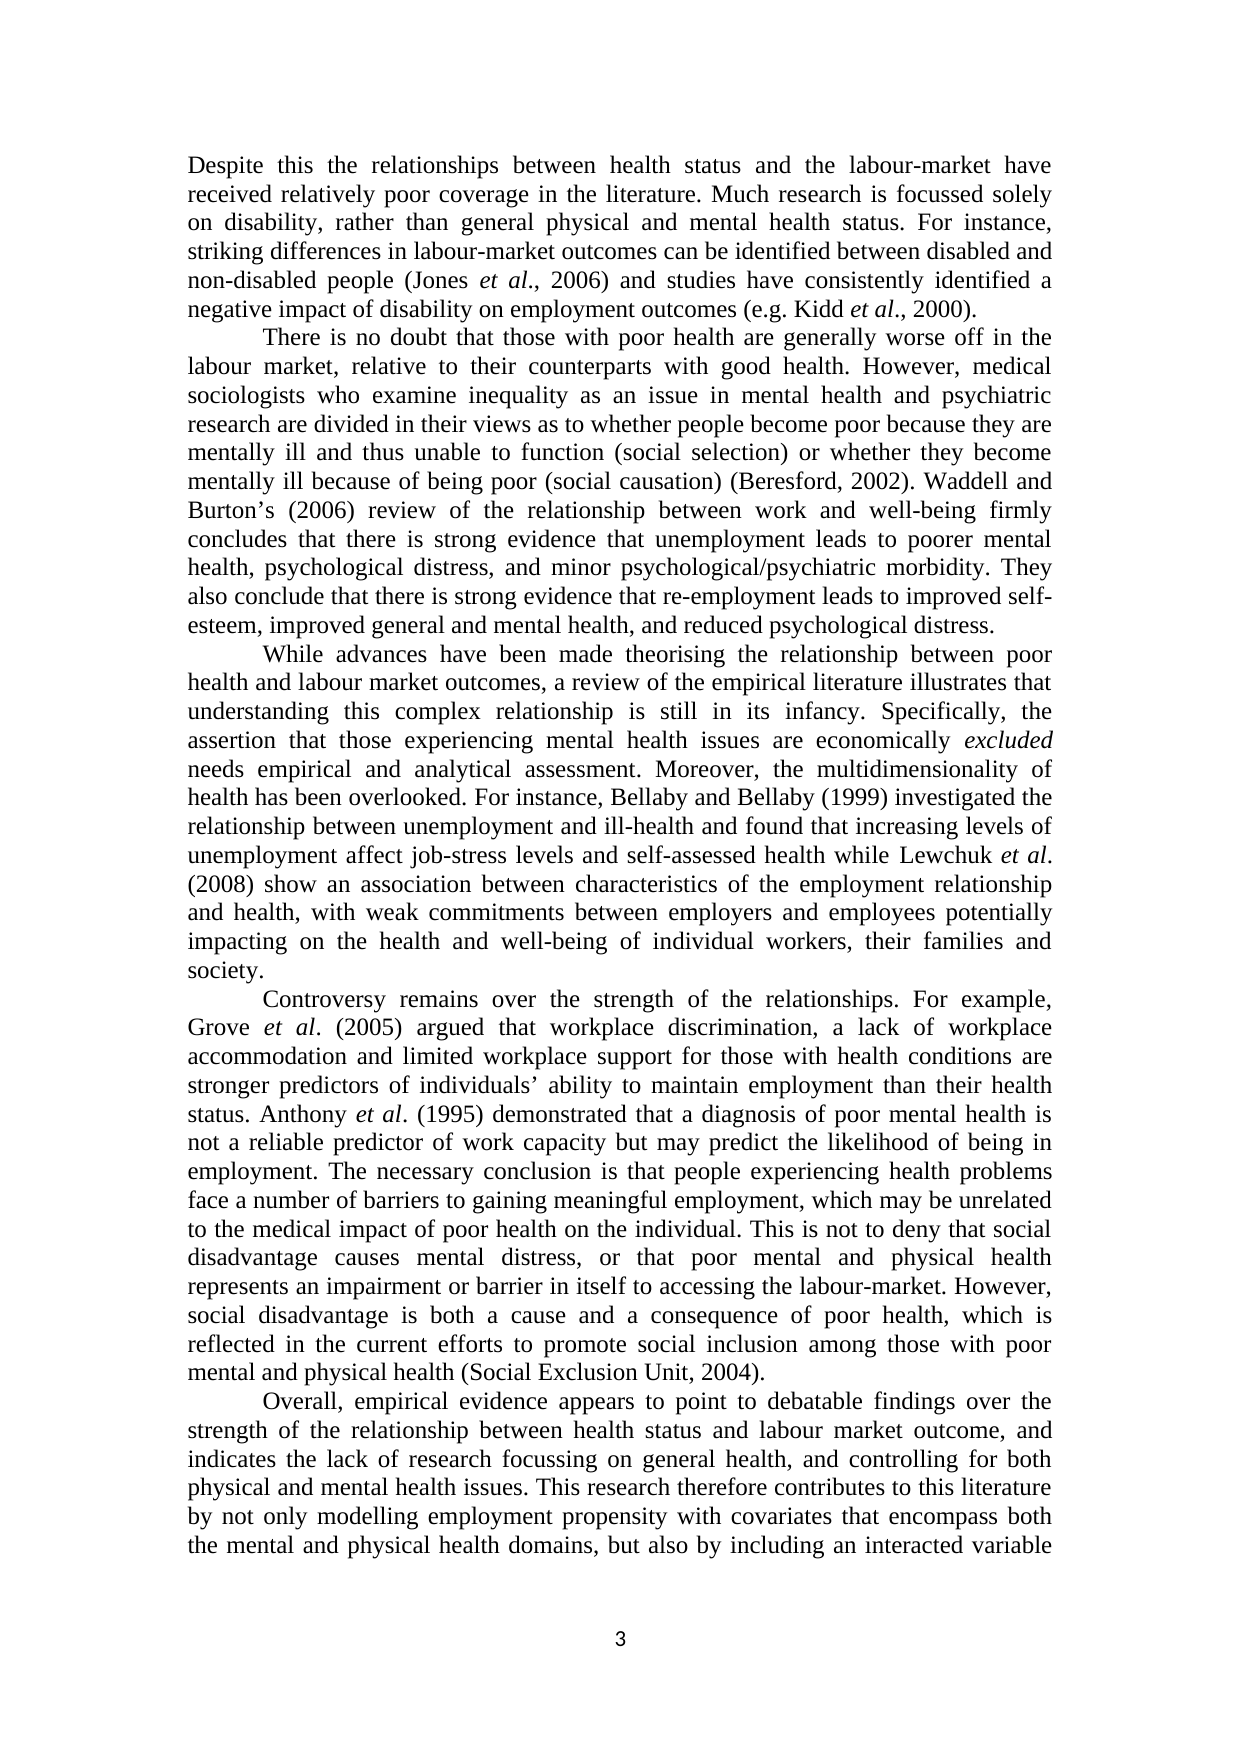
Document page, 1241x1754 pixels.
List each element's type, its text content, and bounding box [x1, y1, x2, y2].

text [187, 150, 1053, 322]
text While advances have been made theorising the relationship between poor health and labour market outcomes, a review of the empirical literature illustrates that understanding this complex relationship is still in its infancy. Specifically, the assertion that those experiencing mental health issues are economically excluded needs empirical and analytical assessment. Moreover, the multidimensionality of health has been overlooked. For instance, Bellaby and Bellaby (1999) investigated the relationship between unemployment and ill-health and found that increasing levels of unemployment affect job-stress levels and self-assessed health while Lewchuk et al. (2008) show an association between characteristics of the employment relationship and health, with weak commitments between employers and employees potentially impacting on the health and well-being of individual workers, their families and society. [187, 639, 1053, 984]
text Controversy remains over the strength of the relationships. For example, Grove et al. (2005) argued that workplace discrimination, a lack of workplace accommodation and limited workplace support for those with health conditions are stronger predictors of individuals’ ability to maintain employment than their health status. Anthony et al. (1995) demonstrated that a diagnosis of poor mental health is not a reliable predictor of work capacity but may predict the likelihood of being in employment. The necessary conclusion is that people experiencing health problems face a number of barriers to gaining meaningful employment, which may be unrelated to the medical impact of poor health on the individual. This is not to deny that social disadvantage causes mental distress, or that poor mental and physical health represents an impairment or barrier in itself to accessing the labour-market. However, social disadvantage is both a cause and a consequence of poor health, which is reflected in the current efforts to promote social inclusion among those with poor mental and physical health (Social Exclusion Unit, 2004). [187, 984, 1053, 1386]
text There is no doubt that those with poor health are generally worse off in the labour market, relative to their counterparts with good health. However, medical sociologists who examine inequality as an issue in mental health and psychiatric research are divided in their views as to whether people become poor because they are mentally ill and thus unable to function (social selection) or whether they become mentally ill because of being poor (social causation) (Beresford, 2002). Waddell and Burton’s (2006) review of the relationship between work and well-being firmly concludes that there is strong evidence that unemployment leads to poorer mental health, psychological distress, and minor psychological/psychiatric morbidity. They also conclude that there is strong evidence that re-employment leads to improved self-esteem, improved general and mental health, and reduced psychological distress. [187, 322, 1053, 639]
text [187, 1386, 1053, 1559]
